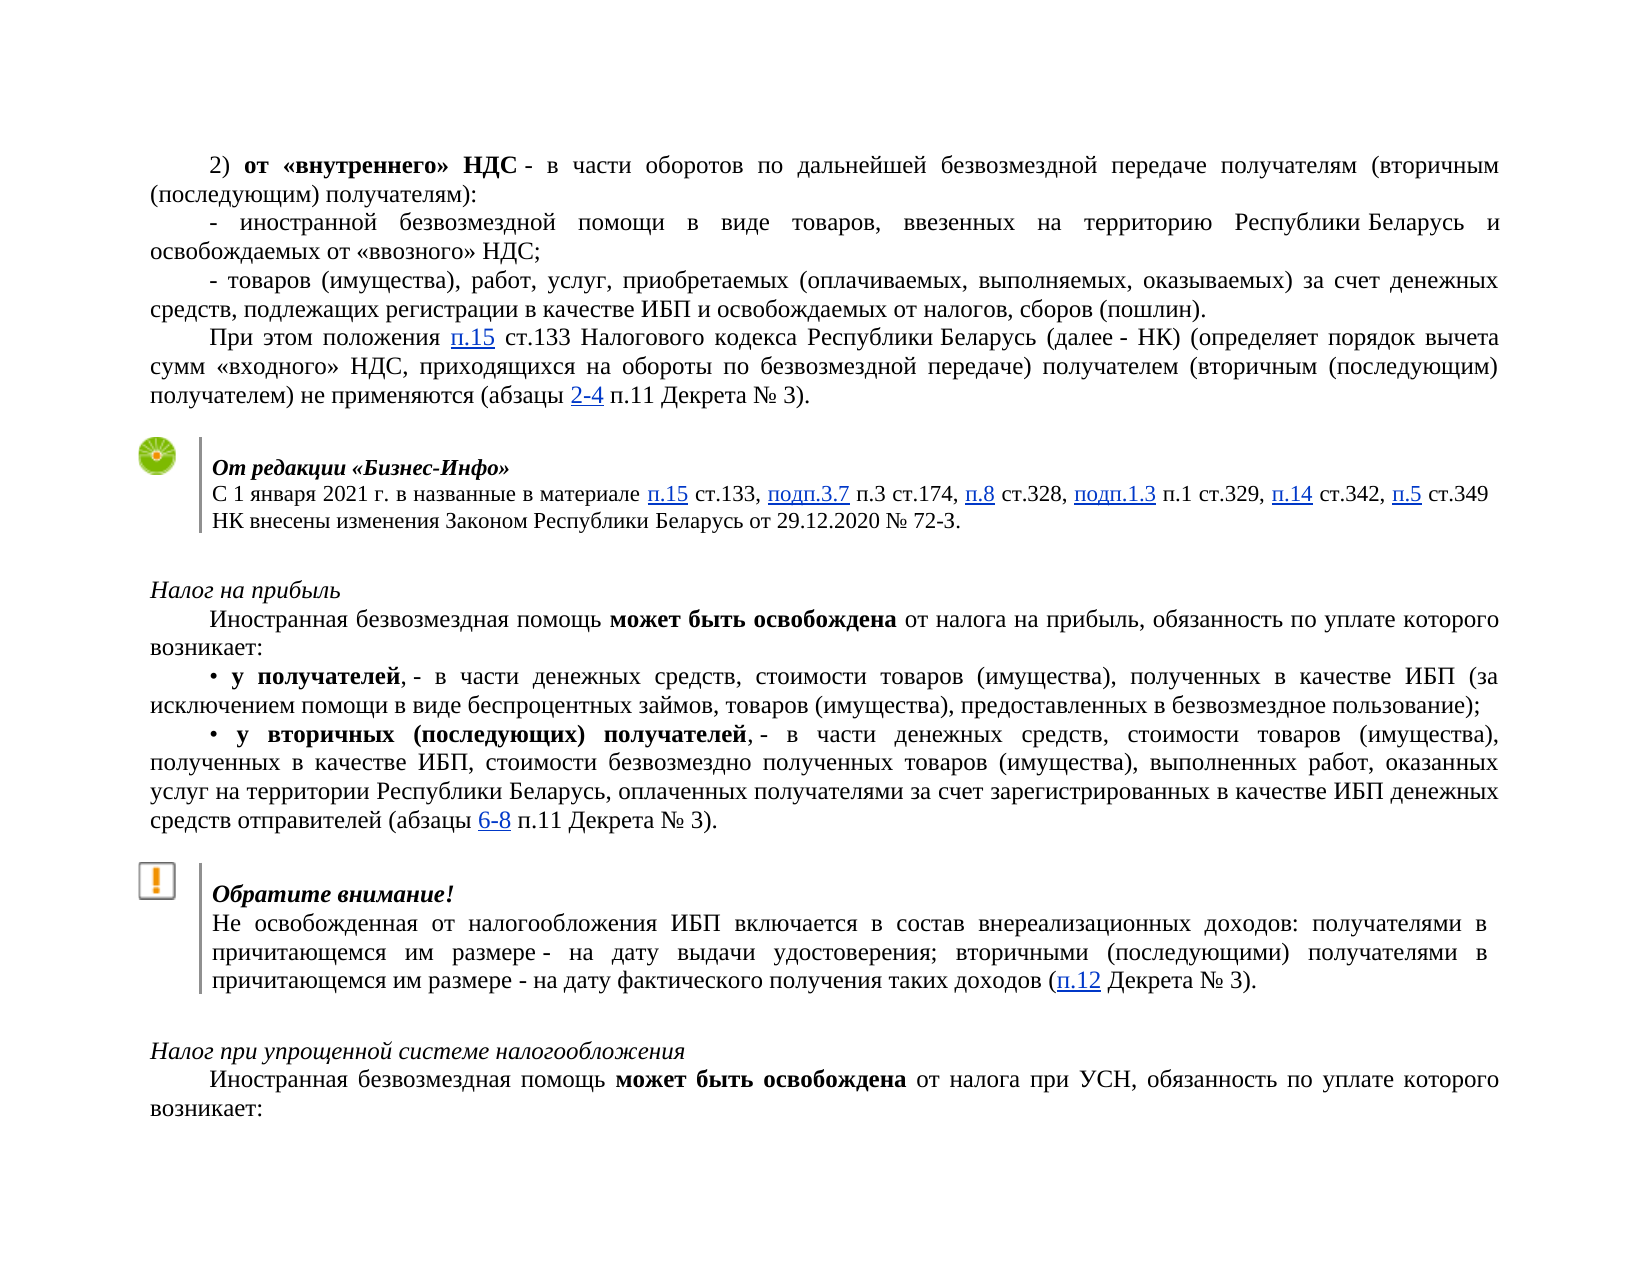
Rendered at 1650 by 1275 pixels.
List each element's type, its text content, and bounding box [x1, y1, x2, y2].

text Иностранная безвозмездная помощь может быть освобождена от налога при УСН, обязанность по уплате которого возникает: [150, 1064, 1500, 1122]
text Иностранная безвозмездная помощь может быть освобождена от налога на прибыль, обязанность по уплате которого возникает: [150, 604, 1500, 661]
text 2) от «внутреннего» НДС - в части оборотов по дальнейшей безвозмездной передаче получателям (вторичным (последующим) получателям): [150, 150, 1500, 207]
table_header [139, 437, 199, 533]
picture [138, 862, 176, 900]
text - иностранной безвозмездной помощи в виде товаров, ввезенных на территорию Республики Беларусь и освобождаемых от «ввозного» НДС; [150, 207, 1500, 265]
table_header Обратите внимание! Не освобожденная от налогообложения ИБП включается в состав внереализационных доходов: получателями в причитающемся им размере - на дату выдачи удостоверения; вторичными (последующими) получателями в причитающемся им размере - на дату фактического получения таких доходов (п.12 Декрета № 3). [202, 862, 1489, 994]
text - товаров (имущества), работ, услуг, приобретаемых (оплачиваемых, выполняемых, оказываемых) за счет денежных средств, подлежащих регистрации в качестве ИБП и освобождаемых от налогов, сборов (пошлин). [150, 265, 1500, 322]
text При этом положения п.15 ст.133 Налогового кодекса Республики Беларусь (далее - НК) (определяет порядок вычета сумм «входного» НДС, приходящихся на обороты по безвозмездной передаче) получателем (вторичным (последующим) получателем) не применяются (абзацы 2-4 п.11 Декрета № 3). [150, 322, 1500, 409]
text • у вторичных (последующих) получателей, - в части денежных средств, стоимости товаров (имущества), полученных в качестве ИБП, стоимости безвозмездно полученных товаров (имущества), выполненных работ, оказанных услуг на территории Республики Беларусь, оплаченных получателями за счет зарегистрированных в качестве ИБП денежных средств отправителей (абзацы 6-8 п.11 Декрета № 3). [150, 719, 1500, 834]
subtitle Налог на прибыль [150, 575, 1500, 604]
subtitle Налог при упрощенной системе налогообложения [150, 1036, 1500, 1064]
picture [138, 437, 176, 475]
text • у получателей, - в части денежных средств, стоимости товаров (имущества), полученных в качестве ИБП (за исключением помощи в виде беспроцентных займов, товаров (имущества), предоставленных в безвозмездное пользование); [150, 661, 1500, 719]
table_header [139, 862, 201, 994]
table_header От редакции «Бизнес-Инфо» С 1 января 2021 г. в названные в материале п.15 ст.133, подп.3.7 п.3 ст.174, п.8 ст.328, подп.1.3 п.1 ст.329, п.14 ст.342, п.5 ст.349 НК внесены изменения Законом Республики Беларусь от 29.12.2020 № 72-З. [202, 437, 1489, 533]
